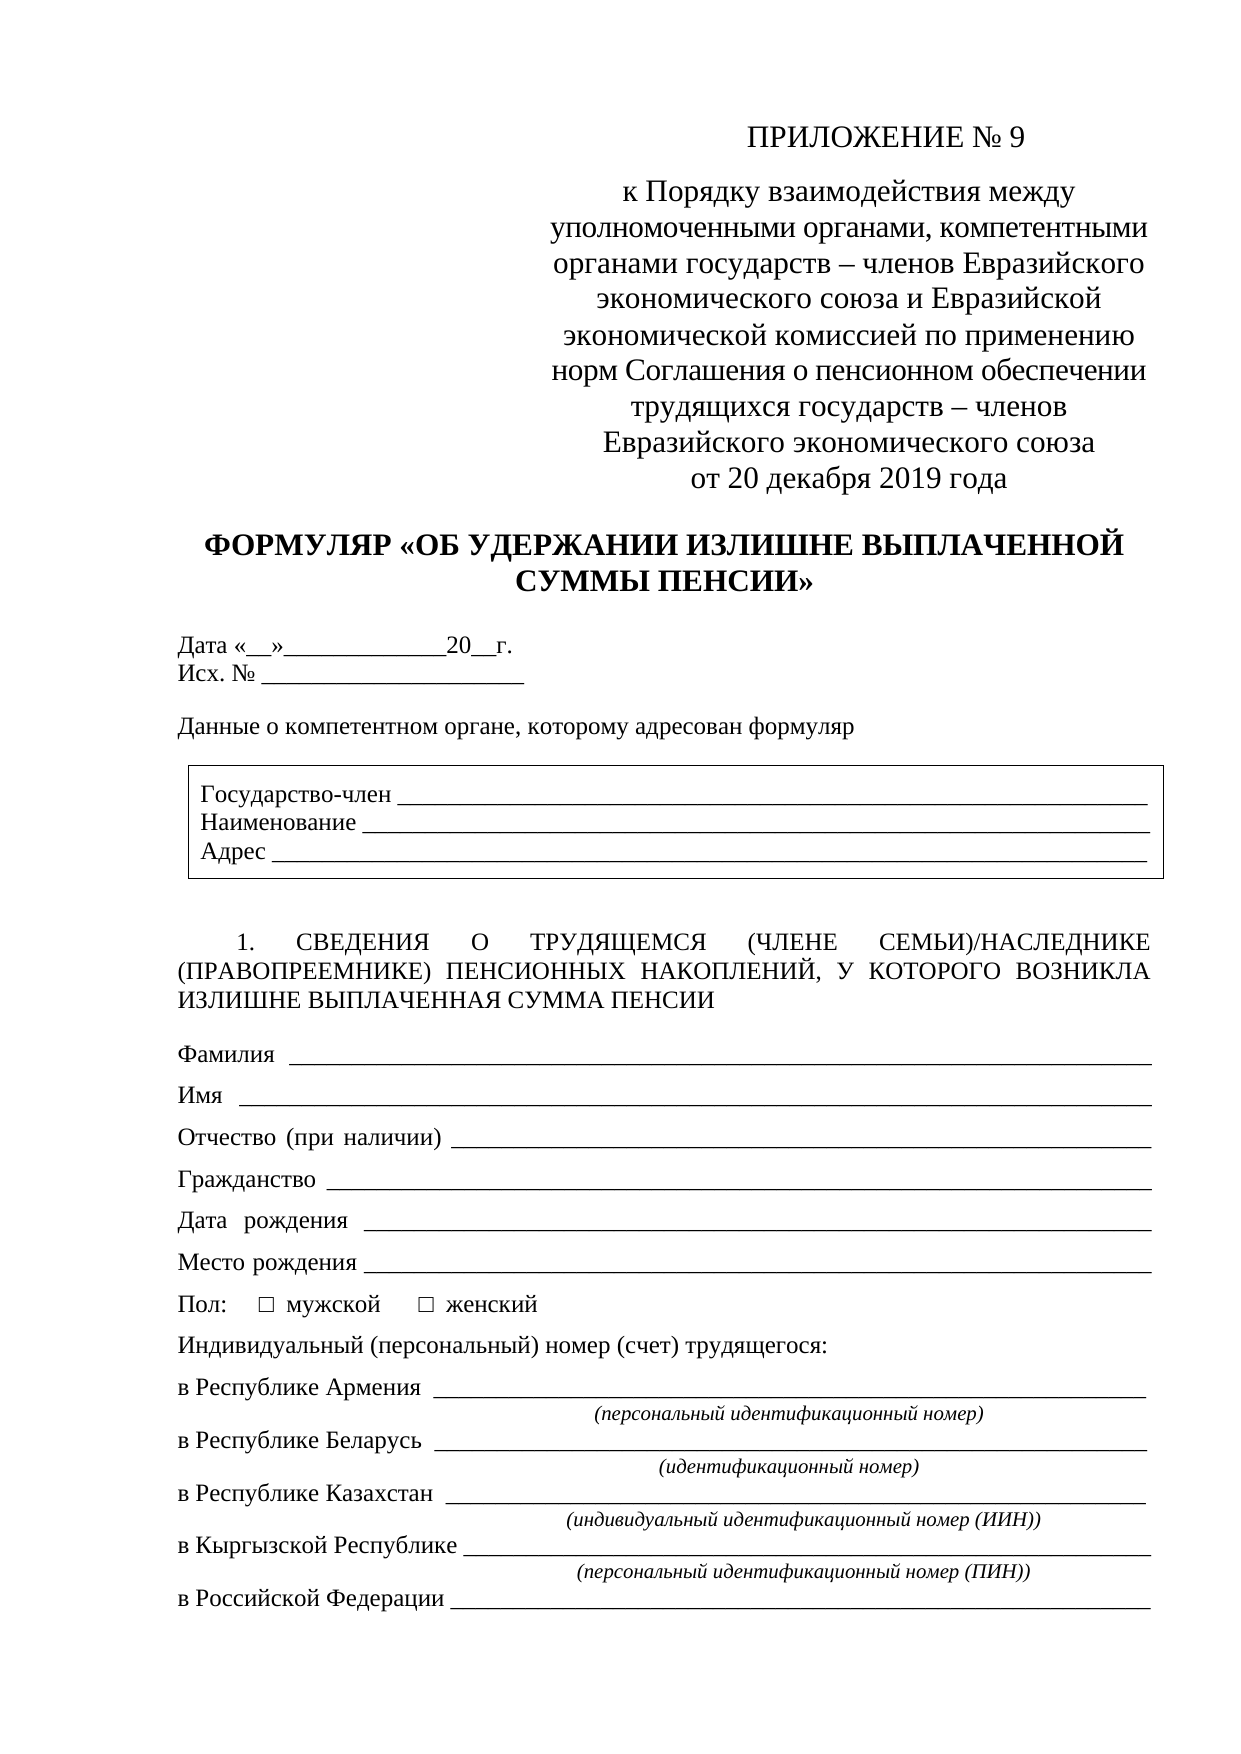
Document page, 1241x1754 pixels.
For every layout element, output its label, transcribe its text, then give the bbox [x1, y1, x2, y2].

text (персональный идентификационный номер (ПИН)) [177, 1559, 1152, 1583]
text Дата «__»_____________20__г. [177, 630, 1152, 658]
text Индивидуальный (персональный) номер (счет) трудящегося: [177, 1330, 1152, 1359]
text в Республике Казахстан ________________________________________________________ [177, 1478, 1152, 1506]
text ФОРМУЛЯР «ОБ УДЕРЖАНИИ ИЗЛИШНЕ ВЫПЛАЧЕННОЙ СУММЫ ПЕНСИИ» [177, 527, 1152, 598]
text от 20 декабря 2019 года [546, 459, 1152, 495]
text в Кыргызской Республике _______________________________________________________ [177, 1531, 1152, 1559]
text ПРИЛОЖЕНИЕ № 9 [546, 118, 1152, 154]
table_header Государство-член ____________________________________________________________ Наименование _______________________________________________________________ Адрес ______________________________________________________________________ [189, 766, 1163, 877]
text (индивидуальный идентификационный номер (ИИН)) [177, 1506, 1152, 1531]
text 1. СВЕДЕНИЯ О ТРУДЯЩЕМСЯ (ЧЛЕНЕ СЕМЬИ)/НАСЛЕДНИКЕ (ПРАВОПРЕЕМНИКЕ) ПЕНСИОННЫХ НАКОПЛЕНИЙ, У КОТОРОГО ВОЗНИКЛА ИЗЛИШНЕ ВЫПЛАЧЕННАЯ СУММА ПЕНСИИ [177, 927, 1152, 1014]
text в Республике Беларусь _________________________________________________________ [177, 1425, 1152, 1454]
text к Порядку взаимодействия между уполномоченными органами, компетентными органами государств – членов Евразийского экономического союза и Евразийской экономической комиссией по применению норм Соглашения о пенсионном обеспечении трудящихся государств – членов Евразийского экономического союза [546, 172, 1152, 459]
text (персональный идентификационный номер) [177, 1401, 1152, 1425]
text Данные о компетентном органе, которому адресован формуляр [177, 711, 1152, 740]
text в Республике Армения _________________________________________________________ [177, 1372, 1152, 1401]
text Фамилия _____________________________________________________________________ Имя _________________________________________________________________________ Отчество (при наличии) ________________________________________________________ Гражданство __________________________________________________________________ Дата рождения _______________________________________________________________ Место рождения _______________________________________________________________ Пол: □ мужской □ женский [177, 1039, 1152, 1317]
text Исх. № _____________________ [177, 658, 1152, 687]
text в Российской Федерации ________________________________________________________ [177, 1583, 1152, 1612]
text (идентификационный номер) [177, 1454, 1152, 1478]
